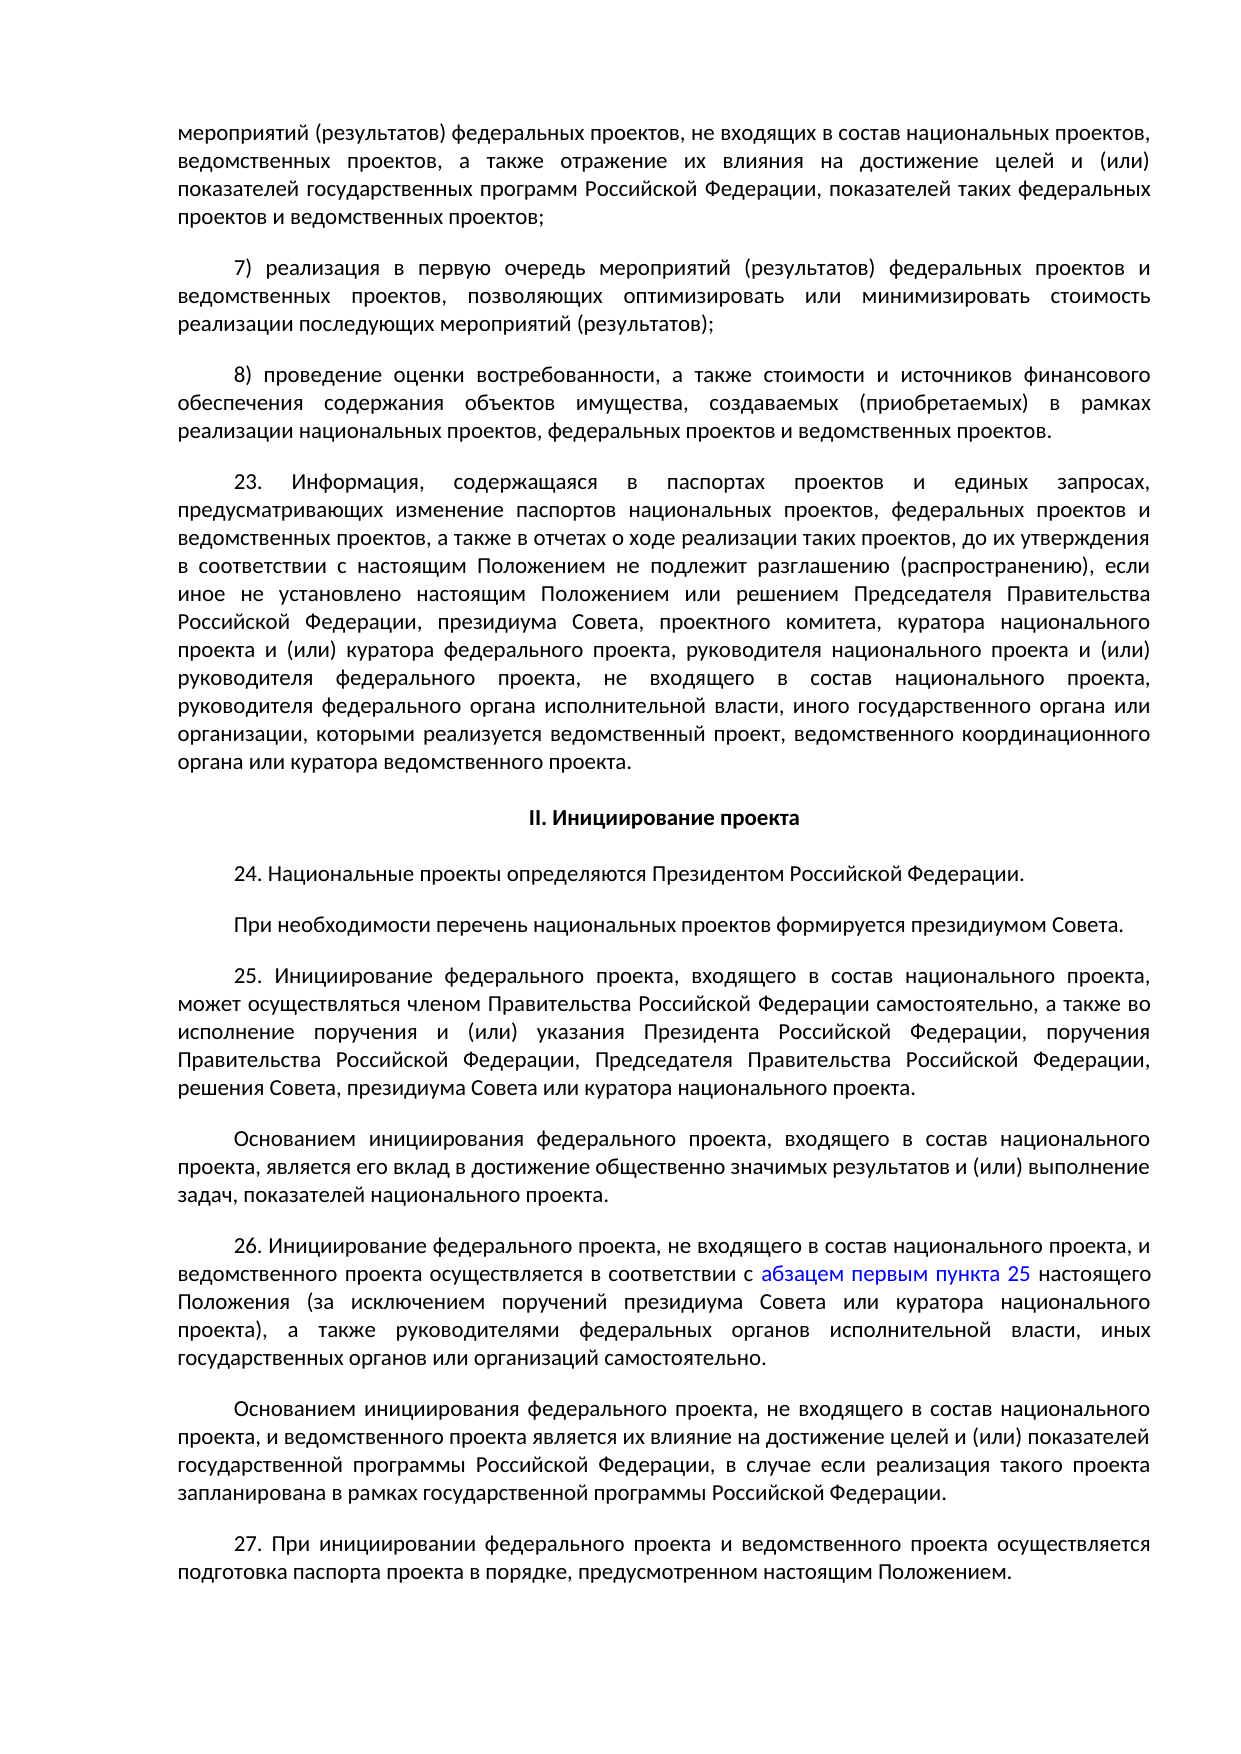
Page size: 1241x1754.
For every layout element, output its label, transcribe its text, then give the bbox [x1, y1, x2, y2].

text Основанием инициирования федерального проекта, входящего в состав национального проекта, является его вклад в достижение общественно значимых результатов и (или) выполнение задач, показателей национального проекта. [177, 1124, 1152, 1208]
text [177, 118, 1152, 230]
text 27. При инициировании федерального проекта и ведомственного проекта осуществляется подготовка паспорта проекта в порядке, предусмотренном настоящим Положением. [177, 1529, 1152, 1585]
text Основанием инициирования федерального проекта, не входящего в состав национального проекта, и ведомственного проекта является их влияние на достижение целей и (или) показателей государственной программы Российской Федерации, в случае если реализация такого проекта запланирована в рамках государственной программы Российской Федерации. [177, 1394, 1152, 1506]
text 23. Информация, содержащаяся в паспортах проектов и единых запросах, предусматривающих изменение паспортов национальных проектов, федеральных проектов и ведомственных проектов, а также в отчетах о ходе реализации таких проектов, до их утверждения в соответствии с настоящим Положением не подлежит разглашению (распространению), если иное не установлено настоящим Положением или решением Председателя Правительства Российской Федерации, президиума Совета, проектного комитета, куратора национального проекта и (или) куратора федерального проекта, руководителя национального проекта и (или) руководителя федерального проекта, не входящего в состав национального проекта, руководителя федерального органа исполнительной власти, иного государственного органа или организации, которыми реализуется ведомственный проект, ведомственного координационного органа или куратора ведомственного проекта. [177, 467, 1152, 775]
text 8) проведение оценки востребованности, а также стоимости и источников финансового обеспечения содержания объектов имущества, создаваемых (приобретаемых) в рамках реализации национальных проектов, федеральных проектов и ведомственных проектов. [177, 360, 1152, 444]
text 7) реализация в первую очередь мероприятий (результатов) федеральных проектов и ведомственных проектов, позволяющих оптимизировать или минимизировать стоимость реализации последующих мероприятий (результатов); [177, 253, 1152, 337]
text 26. Инициирование федерального проекта, не входящего в состав национального проекта, и ведомственного проекта осуществляется в соответствии с абзацем первым пункта 25 настоящего Положения (за исключением поручений президиума Совета или куратора национального проекта), а также руководителями федеральных органов исполнительной власти, иных государственных органов или организаций самостоятельно. [177, 1231, 1152, 1371]
text При необходимости перечень национальных проектов формируется президиумом Совета. [177, 910, 1152, 938]
text 25. Инициирование федерального проекта, входящего в состав национального проекта, может осуществляться членом Правительства Российской Федерации самостоятельно, а также во исполнение поручения и (или) указания Президента Российской Федерации, поручения Правительства Российской Федерации, Председателя Правительства Российской Федерации, решения Совета, президиума Совета или куратора национального проекта. [177, 961, 1152, 1101]
text 24. Национальные проекты определяются Президентом Российской Федерации. [177, 859, 1152, 887]
title II. Инициирование проекта [177, 803, 1152, 831]
